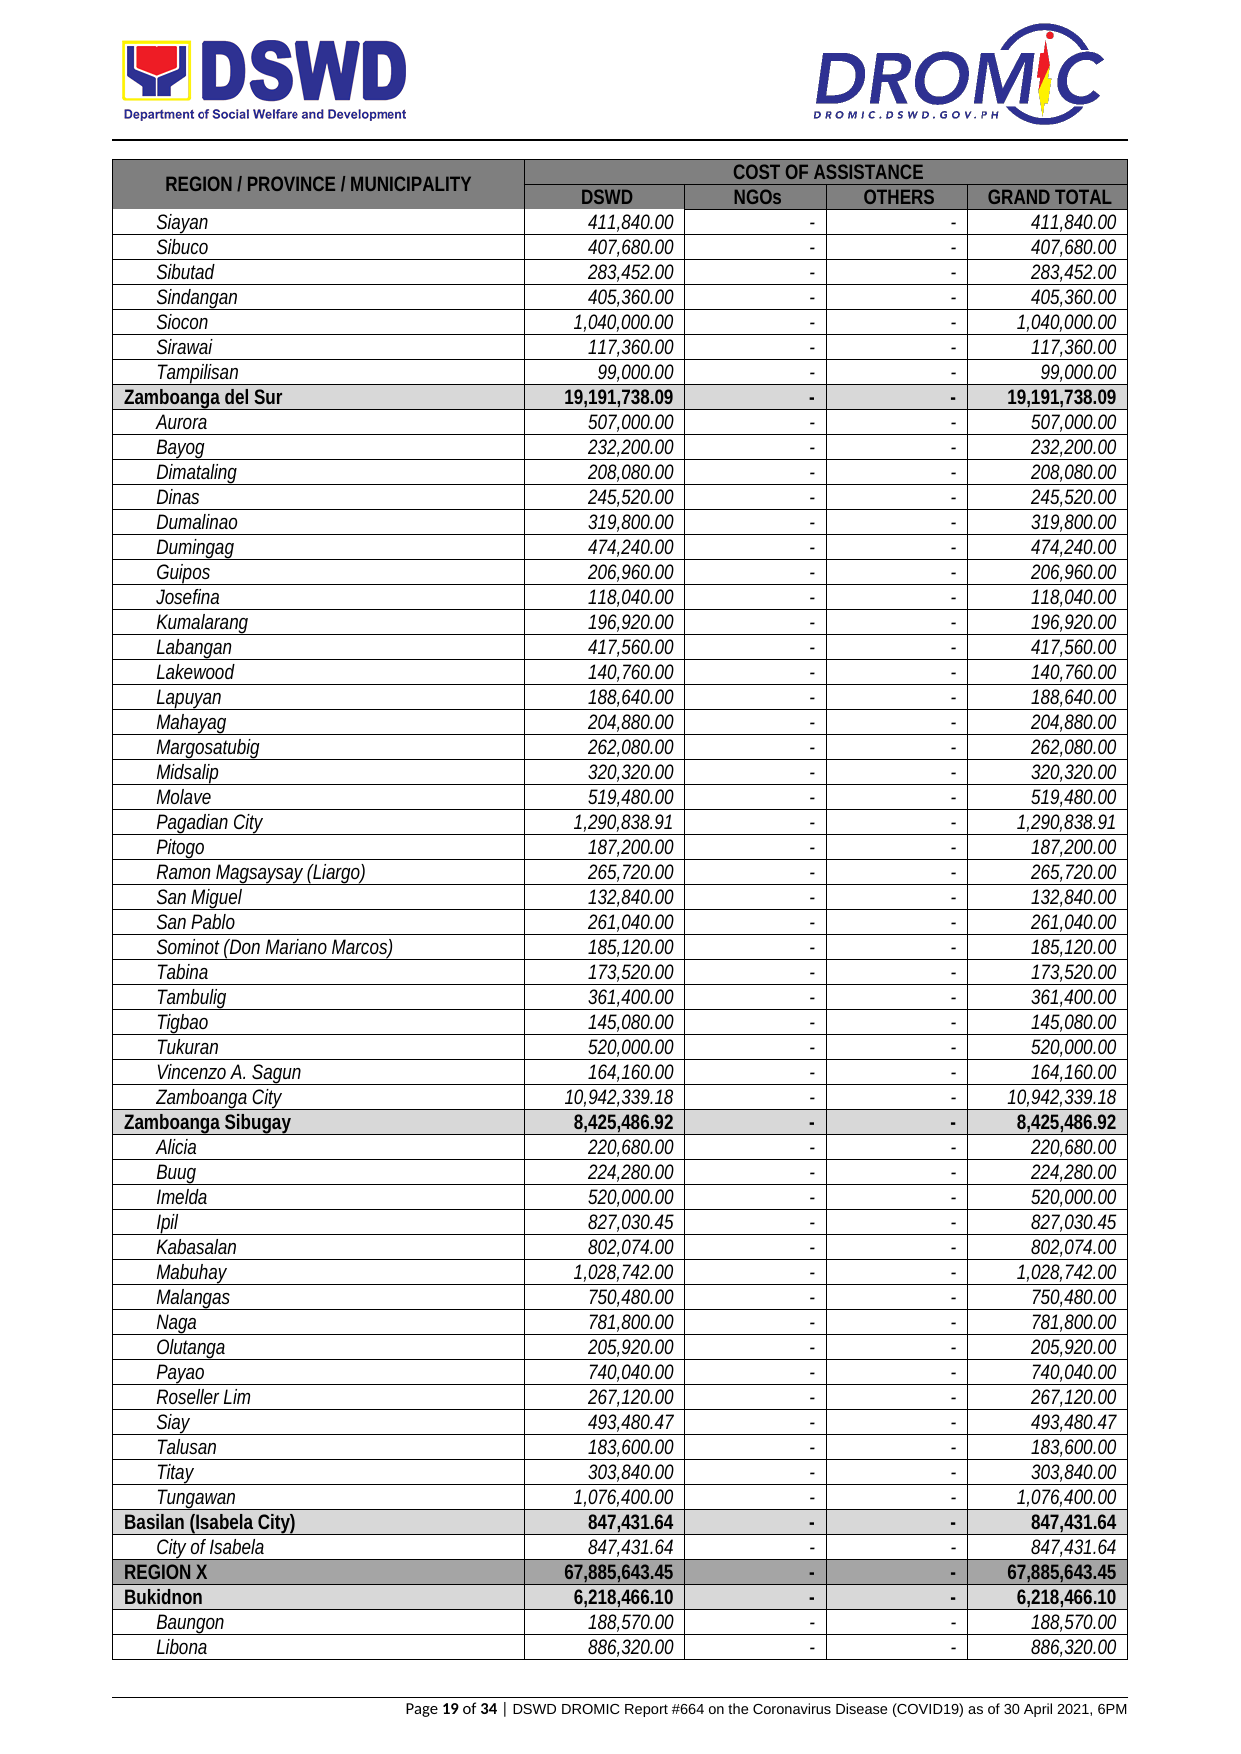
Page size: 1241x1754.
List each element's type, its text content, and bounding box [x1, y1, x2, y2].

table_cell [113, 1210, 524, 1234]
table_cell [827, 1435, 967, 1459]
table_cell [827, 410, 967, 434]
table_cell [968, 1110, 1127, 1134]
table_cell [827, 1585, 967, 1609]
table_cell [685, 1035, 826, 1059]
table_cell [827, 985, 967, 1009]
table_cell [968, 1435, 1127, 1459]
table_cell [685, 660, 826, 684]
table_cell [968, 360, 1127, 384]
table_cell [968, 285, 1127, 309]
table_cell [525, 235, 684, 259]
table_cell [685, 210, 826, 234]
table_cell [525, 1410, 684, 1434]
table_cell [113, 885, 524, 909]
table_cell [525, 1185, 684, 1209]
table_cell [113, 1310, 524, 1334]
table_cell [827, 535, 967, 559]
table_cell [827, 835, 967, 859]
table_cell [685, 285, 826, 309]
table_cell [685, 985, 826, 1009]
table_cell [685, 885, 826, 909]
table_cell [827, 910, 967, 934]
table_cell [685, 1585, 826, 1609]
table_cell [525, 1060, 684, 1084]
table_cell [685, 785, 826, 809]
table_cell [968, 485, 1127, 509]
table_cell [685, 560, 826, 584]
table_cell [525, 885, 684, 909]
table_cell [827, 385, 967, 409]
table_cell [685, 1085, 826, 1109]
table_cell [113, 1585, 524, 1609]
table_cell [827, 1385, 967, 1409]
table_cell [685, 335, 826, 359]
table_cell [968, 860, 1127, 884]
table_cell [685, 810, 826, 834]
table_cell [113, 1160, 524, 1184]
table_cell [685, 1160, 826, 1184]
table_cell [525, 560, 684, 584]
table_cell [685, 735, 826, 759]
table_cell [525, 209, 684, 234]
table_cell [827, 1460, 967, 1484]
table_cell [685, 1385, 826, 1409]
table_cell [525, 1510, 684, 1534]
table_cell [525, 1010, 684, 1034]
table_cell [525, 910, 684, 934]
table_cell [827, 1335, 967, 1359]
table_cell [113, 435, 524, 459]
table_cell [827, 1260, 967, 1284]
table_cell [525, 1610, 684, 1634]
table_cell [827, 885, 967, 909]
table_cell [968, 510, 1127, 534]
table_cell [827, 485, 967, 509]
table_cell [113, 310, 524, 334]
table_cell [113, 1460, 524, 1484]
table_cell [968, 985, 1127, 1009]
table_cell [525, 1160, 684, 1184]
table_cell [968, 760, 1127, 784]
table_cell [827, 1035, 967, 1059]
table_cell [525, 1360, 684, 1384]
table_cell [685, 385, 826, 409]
table_cell NGOs [685, 185, 826, 209]
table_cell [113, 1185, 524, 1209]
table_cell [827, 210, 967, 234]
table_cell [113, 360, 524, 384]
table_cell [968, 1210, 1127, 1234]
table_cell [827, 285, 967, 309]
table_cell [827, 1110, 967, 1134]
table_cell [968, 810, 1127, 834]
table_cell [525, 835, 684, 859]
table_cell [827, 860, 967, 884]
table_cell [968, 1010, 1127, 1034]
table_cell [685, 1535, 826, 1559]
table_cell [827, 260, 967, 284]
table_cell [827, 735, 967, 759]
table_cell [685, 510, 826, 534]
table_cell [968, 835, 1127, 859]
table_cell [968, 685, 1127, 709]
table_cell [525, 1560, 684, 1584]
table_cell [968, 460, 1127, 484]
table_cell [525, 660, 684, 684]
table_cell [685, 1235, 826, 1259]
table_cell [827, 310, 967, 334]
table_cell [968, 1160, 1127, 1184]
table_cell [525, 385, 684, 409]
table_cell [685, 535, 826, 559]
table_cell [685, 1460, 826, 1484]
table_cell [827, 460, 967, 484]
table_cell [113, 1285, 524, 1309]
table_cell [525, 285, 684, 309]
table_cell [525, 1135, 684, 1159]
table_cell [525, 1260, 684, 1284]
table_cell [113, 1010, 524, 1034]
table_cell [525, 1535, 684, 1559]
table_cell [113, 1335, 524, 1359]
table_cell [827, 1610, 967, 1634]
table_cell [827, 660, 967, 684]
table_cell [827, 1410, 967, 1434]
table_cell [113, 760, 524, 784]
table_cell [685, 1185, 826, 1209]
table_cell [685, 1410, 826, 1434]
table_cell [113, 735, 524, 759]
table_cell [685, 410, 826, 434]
picture [112, 37, 416, 125]
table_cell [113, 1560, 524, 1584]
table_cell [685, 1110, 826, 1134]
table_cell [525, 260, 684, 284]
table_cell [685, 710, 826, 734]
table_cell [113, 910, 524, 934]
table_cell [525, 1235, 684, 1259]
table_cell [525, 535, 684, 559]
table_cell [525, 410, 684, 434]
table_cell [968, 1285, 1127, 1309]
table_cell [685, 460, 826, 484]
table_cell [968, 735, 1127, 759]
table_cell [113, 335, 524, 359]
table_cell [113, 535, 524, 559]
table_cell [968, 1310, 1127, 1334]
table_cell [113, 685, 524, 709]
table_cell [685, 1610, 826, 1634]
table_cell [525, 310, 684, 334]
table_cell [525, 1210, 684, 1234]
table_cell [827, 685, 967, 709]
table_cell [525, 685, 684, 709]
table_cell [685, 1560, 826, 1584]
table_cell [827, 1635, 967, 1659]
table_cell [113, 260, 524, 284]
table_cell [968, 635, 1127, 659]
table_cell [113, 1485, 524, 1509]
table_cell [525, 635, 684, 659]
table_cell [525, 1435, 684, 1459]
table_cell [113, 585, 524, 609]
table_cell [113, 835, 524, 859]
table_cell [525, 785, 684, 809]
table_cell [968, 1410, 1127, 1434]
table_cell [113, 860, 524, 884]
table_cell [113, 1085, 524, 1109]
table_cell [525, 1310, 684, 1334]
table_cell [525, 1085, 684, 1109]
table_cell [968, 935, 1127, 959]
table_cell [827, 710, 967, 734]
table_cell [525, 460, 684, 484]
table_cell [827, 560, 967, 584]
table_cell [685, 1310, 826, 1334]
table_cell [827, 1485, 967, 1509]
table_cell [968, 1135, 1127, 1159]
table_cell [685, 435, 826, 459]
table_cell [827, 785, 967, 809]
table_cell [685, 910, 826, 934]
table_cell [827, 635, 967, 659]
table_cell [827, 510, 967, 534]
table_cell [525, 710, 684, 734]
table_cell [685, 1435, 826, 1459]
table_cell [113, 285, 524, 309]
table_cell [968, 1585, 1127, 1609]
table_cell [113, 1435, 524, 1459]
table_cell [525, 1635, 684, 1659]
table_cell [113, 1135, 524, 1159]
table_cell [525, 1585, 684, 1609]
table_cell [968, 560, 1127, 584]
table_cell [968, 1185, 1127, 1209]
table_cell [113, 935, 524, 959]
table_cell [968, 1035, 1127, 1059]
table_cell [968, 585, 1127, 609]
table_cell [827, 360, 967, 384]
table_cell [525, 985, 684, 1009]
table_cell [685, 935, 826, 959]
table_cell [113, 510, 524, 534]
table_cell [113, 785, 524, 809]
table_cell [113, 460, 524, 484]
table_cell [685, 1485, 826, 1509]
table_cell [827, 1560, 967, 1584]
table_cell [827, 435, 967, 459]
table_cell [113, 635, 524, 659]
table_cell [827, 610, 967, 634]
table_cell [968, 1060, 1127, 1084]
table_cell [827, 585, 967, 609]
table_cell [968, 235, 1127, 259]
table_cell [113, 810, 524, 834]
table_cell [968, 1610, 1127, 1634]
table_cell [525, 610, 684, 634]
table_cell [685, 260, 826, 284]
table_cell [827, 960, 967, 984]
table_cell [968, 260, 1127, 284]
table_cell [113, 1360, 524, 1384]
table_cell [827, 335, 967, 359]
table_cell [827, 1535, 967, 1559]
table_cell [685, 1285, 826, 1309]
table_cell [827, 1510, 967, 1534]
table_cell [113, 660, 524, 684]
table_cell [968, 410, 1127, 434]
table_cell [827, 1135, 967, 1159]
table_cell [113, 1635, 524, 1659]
table_cell OTHERS [827, 185, 967, 209]
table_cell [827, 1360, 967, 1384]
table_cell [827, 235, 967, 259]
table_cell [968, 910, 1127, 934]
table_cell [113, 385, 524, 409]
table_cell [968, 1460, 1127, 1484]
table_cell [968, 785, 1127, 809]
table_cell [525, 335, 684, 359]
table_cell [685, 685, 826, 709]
picture [781, 23, 1133, 125]
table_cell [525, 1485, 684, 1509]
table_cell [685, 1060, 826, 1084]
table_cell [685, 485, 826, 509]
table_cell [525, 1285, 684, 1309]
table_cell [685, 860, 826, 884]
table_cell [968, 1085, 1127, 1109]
table_cell GRAND TOTAL [968, 185, 1127, 209]
table_header COST OF ASSISTANCE [525, 160, 1127, 184]
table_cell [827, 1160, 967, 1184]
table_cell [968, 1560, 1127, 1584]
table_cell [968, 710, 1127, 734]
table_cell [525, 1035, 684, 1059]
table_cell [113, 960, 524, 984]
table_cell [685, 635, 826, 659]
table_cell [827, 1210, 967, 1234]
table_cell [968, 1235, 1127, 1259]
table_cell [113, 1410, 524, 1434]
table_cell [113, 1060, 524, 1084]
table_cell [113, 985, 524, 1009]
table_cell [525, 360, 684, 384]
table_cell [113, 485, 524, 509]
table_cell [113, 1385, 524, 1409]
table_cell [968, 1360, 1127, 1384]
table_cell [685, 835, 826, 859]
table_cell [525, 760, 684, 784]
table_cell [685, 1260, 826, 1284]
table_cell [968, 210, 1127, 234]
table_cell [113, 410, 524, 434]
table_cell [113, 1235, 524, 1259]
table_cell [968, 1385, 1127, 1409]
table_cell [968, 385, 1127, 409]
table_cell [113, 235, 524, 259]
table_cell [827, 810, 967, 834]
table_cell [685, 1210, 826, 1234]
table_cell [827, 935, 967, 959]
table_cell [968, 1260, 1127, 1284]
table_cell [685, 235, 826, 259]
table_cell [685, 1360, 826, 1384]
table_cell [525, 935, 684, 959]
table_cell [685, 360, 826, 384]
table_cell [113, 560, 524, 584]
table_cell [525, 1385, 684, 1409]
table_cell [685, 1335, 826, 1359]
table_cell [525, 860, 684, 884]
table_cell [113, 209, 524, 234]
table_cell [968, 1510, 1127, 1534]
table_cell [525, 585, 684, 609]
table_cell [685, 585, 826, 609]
table_header REGION / PROVINCE / MUNICIPALITY [113, 160, 524, 209]
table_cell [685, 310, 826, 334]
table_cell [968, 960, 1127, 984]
table_cell DSWD [525, 185, 684, 209]
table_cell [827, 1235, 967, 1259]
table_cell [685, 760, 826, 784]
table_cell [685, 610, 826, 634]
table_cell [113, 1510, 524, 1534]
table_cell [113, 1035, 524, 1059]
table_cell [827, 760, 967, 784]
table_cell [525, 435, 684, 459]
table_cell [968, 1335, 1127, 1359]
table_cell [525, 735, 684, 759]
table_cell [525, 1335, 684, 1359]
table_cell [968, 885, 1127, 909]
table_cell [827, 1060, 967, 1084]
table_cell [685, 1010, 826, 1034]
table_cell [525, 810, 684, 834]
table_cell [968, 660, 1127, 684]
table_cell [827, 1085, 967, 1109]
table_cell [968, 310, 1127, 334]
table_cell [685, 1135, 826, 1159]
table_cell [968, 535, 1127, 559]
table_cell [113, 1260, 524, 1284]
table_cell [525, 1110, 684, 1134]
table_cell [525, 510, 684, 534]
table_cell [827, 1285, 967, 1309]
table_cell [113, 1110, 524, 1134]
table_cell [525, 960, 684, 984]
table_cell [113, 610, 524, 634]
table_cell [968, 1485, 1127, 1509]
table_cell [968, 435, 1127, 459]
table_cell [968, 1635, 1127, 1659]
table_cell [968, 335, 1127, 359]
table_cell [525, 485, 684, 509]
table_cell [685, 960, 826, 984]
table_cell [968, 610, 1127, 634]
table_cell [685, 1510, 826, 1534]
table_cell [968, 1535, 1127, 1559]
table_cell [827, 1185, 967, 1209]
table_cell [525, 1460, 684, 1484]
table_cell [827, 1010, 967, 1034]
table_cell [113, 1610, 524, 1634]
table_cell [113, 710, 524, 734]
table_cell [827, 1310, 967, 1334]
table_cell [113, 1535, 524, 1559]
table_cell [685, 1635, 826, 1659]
